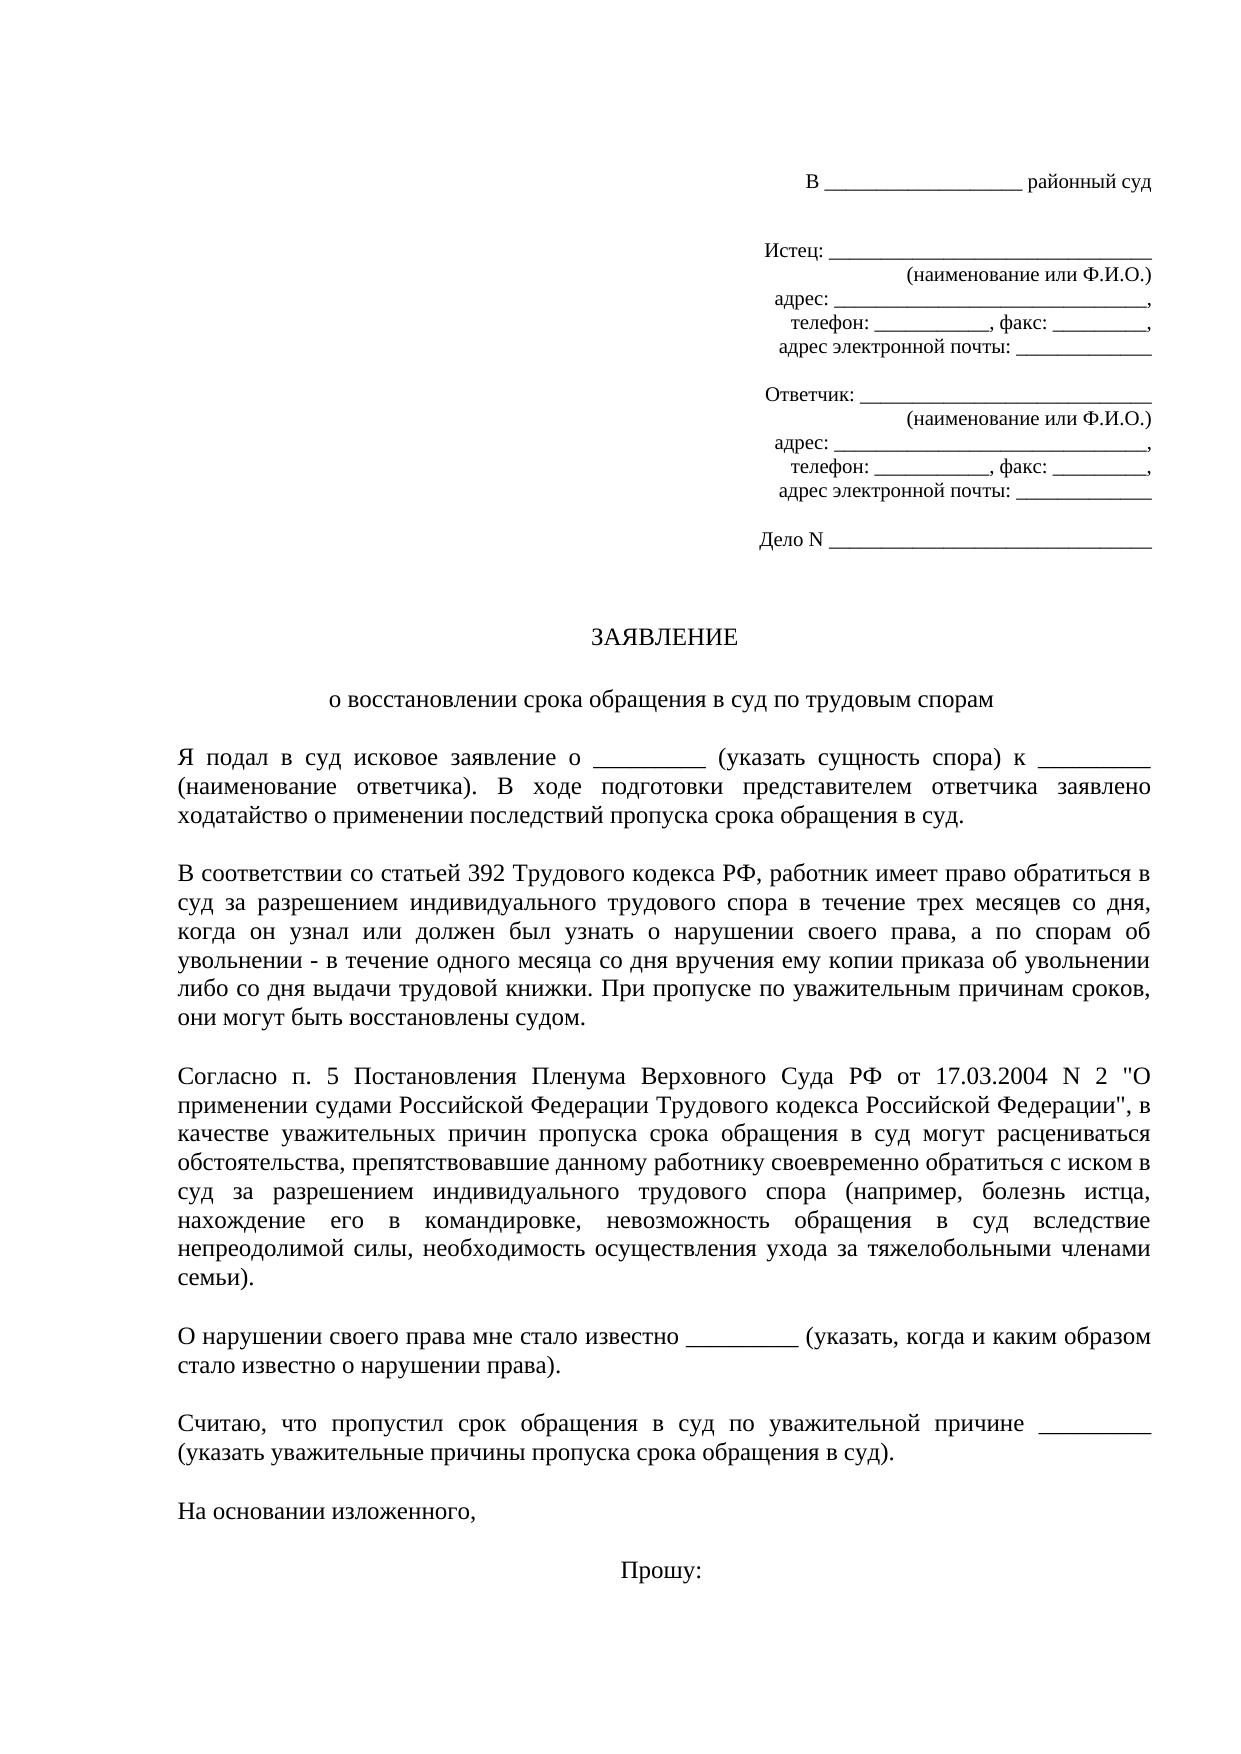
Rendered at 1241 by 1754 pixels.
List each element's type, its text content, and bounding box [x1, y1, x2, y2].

text Согласно п. 5 Постановления Пленума Верховного Суда РФ от 17.03.2004 N 2 "О применении судами Российской Федерации Трудового кодекса Российской Федерации", в качестве уважительных причин пропуска срока обращения в суд могут расцениваться обстоятельства, препятствовавшие данному работнику своевременно обратиться с иском в суд за разрешением индивидуального трудового спора (например, болезнь истца, нахождение его в командировке, невозможность обращения в суд вследствие непреодолимой силы, необходимость осуществления ухода за тяжелобольными членами семьи). [177, 1061, 1152, 1291]
text Считаю, что пропустил срок обращения в суд по уважительной причине _________ (указать уважительные причины пропуска срока обращения в суд). [177, 1408, 1152, 1466]
text (наименование или Ф.И.О.) [177, 406, 1152, 430]
text (наименование или Ф.И.О.) [177, 262, 1152, 286]
text Дело N _______________________________ [177, 527, 1152, 551]
text телефон: ___________, факс: _________, [177, 454, 1152, 478]
text ЗАЯВЛЕНИЕ [177, 613, 1152, 651]
text На основании изложенного, [177, 1496, 1152, 1525]
text В соответствии со статьей 392 Трудового кодекса РФ, работник имеет право обратиться в суд за разрешением индивидуального трудового спора в течение трех месяцев со дня, когда он узнал или должен был узнать о нарушении своего права, а по спорам об увольнении - в течение одного месяца со дня вручения ему копии приказа об увольнении либо со дня выдачи трудовой книжки. При пропуске по уважительным причинам сроков, они могут быть восстановлены судом. [177, 858, 1152, 1031]
text О нарушении своего права мне стало известно _________ (указать, когда и каким образом стало известно о нарушении права). [177, 1321, 1152, 1378]
text Истец: _______________________________ [177, 238, 1152, 262]
text адрес: ______________________________, [177, 430, 1152, 454]
text Прошу: [177, 1555, 1152, 1583]
text о восстановлении срока обращения в суд по трудовым спорам [177, 676, 1152, 713]
text Ответчик: ____________________________ [177, 382, 1152, 406]
text адрес электронной почты: _____________ [177, 334, 1152, 358]
text телефон: ___________, факс: _________, [177, 310, 1152, 334]
text В ___________________ районный суд [177, 169, 1152, 193]
text адрес: ______________________________, [177, 286, 1152, 310]
text Я подал в суд исковое заявление о _________ (указать сущность спора) к _________ (наименование ответчика). В ходе подготовки представителем ответчика заявлено ходатайство о применении последствий пропуска срока обращения в суд. [177, 742, 1152, 828]
text адрес электронной почты: _____________ [177, 478, 1152, 502]
